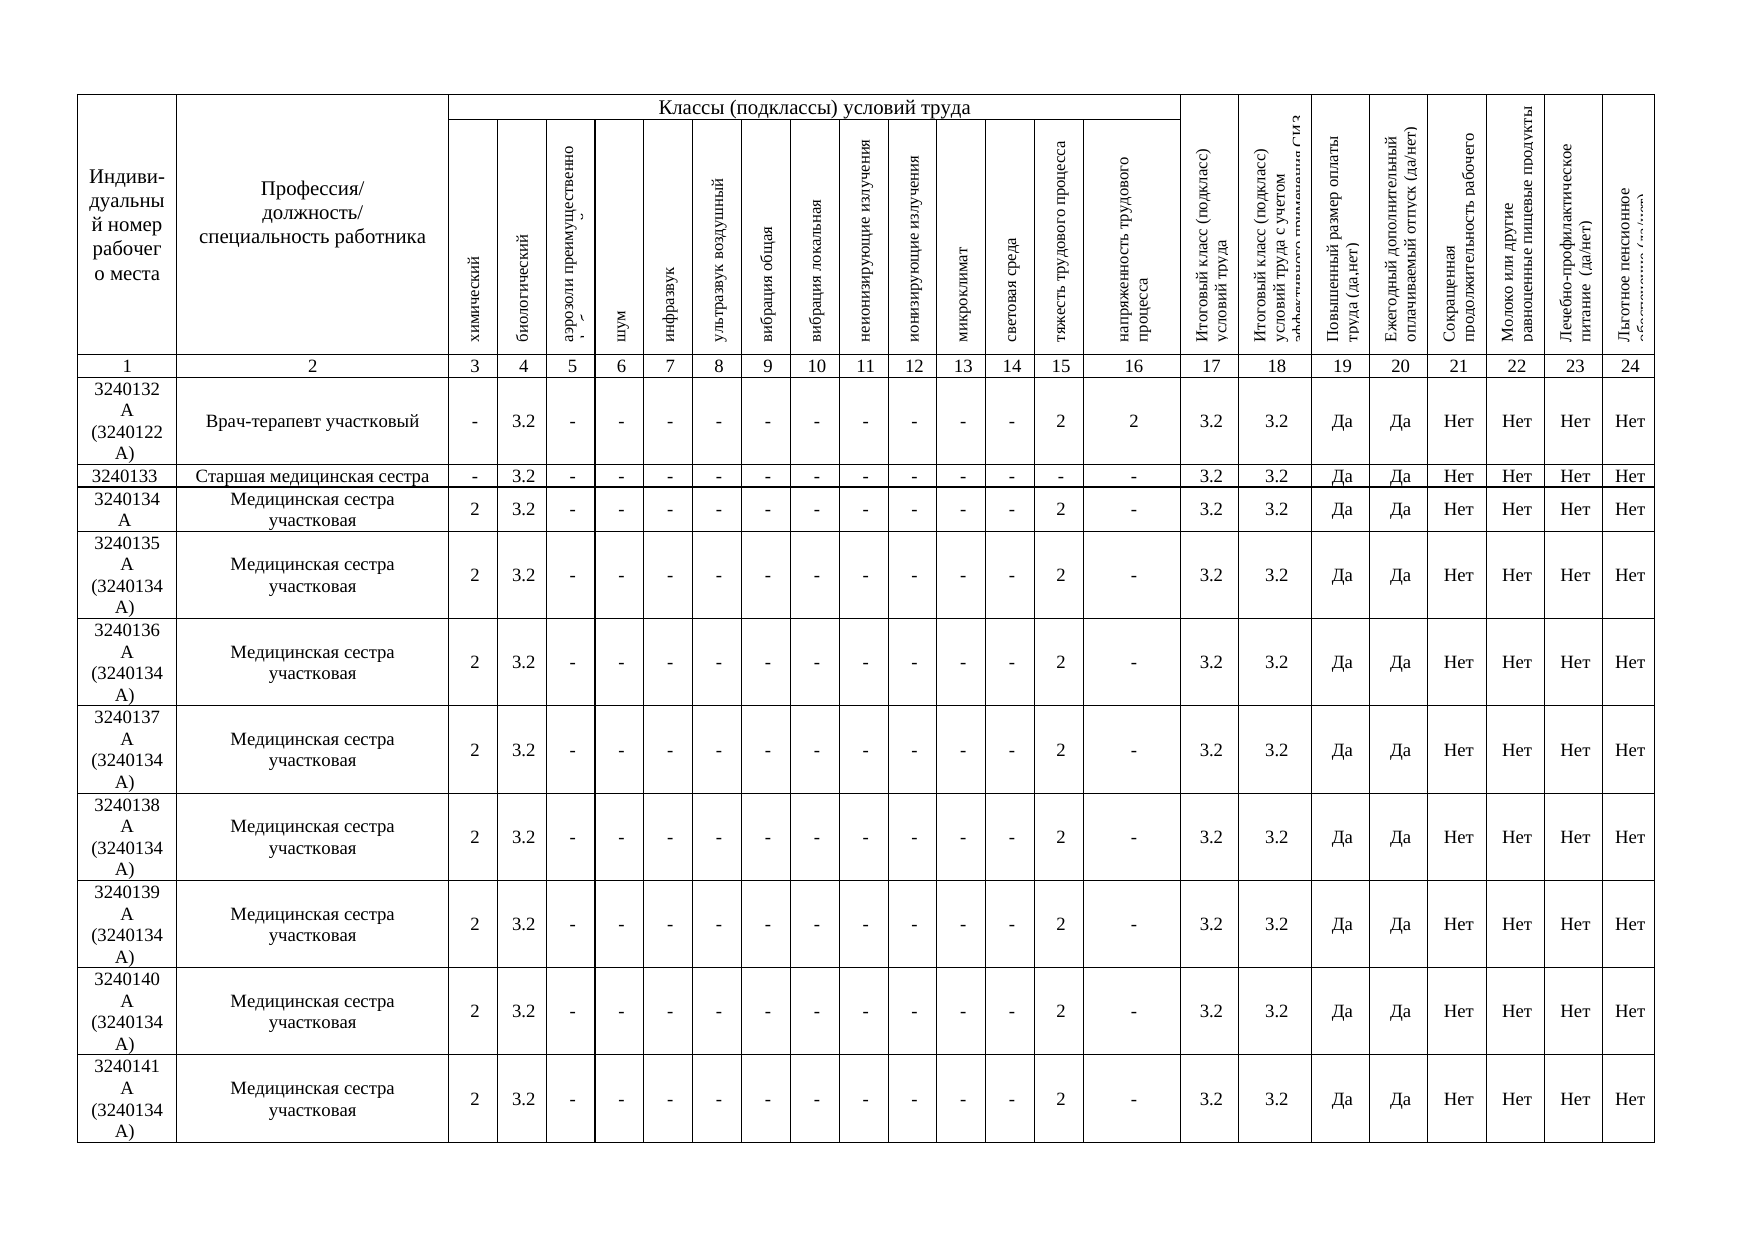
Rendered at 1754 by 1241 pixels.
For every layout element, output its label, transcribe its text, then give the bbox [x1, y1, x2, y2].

table_cell 24 [1603, 355, 1654, 377]
table_cell - [693, 532, 741, 618]
table_cell - [791, 881, 839, 967]
table_cell Да [1370, 532, 1427, 618]
table_cell - [693, 488, 741, 531]
table_cell Да [1370, 968, 1427, 1054]
table_cell 6 [596, 355, 643, 377]
table_cell 9 [742, 355, 790, 377]
table_cell 3240135А (3240134А) [78, 532, 176, 618]
table_cell 3.2 [1181, 794, 1238, 880]
table_cell напряженность трудового процесса [1084, 120, 1180, 354]
table_cell 2 [449, 1055, 497, 1142]
table_cell - [693, 794, 741, 880]
table_cell 3.2 [498, 706, 546, 792]
table_cell вибрация локальная [791, 120, 839, 354]
table_cell - [596, 465, 643, 486]
table_cell - [986, 465, 1034, 486]
table_cell - [742, 706, 790, 792]
table_cell - [644, 794, 692, 880]
table_cell - [889, 532, 936, 618]
table_cell биологический [498, 120, 546, 354]
table_cell Нет [1487, 881, 1544, 967]
table_cell Нет [1603, 1055, 1654, 1142]
table_cell Нет [1545, 1055, 1602, 1142]
table_cell - [693, 465, 741, 486]
table_cell 2 [449, 794, 497, 880]
table_cell световая среда [986, 120, 1034, 354]
table_cell Нет [1487, 619, 1544, 705]
table_cell Нет [1428, 378, 1486, 464]
table_cell Да [1312, 881, 1369, 967]
table_cell - [986, 532, 1034, 618]
table_cell 2 [449, 488, 497, 531]
table_cell - [644, 465, 692, 486]
table_cell 2 [1035, 968, 1083, 1054]
table_cell Нет [1487, 465, 1544, 486]
table_cell 3240132А (3240122А) [78, 378, 176, 464]
table_cell - [742, 881, 790, 967]
table_cell 3240140А (3240134А) [78, 968, 176, 1054]
table_header Профессия/ должность/ специальность работника [177, 95, 448, 354]
table_cell Нет [1545, 488, 1602, 531]
table_cell - [840, 881, 888, 967]
table_cell - [1084, 1055, 1180, 1142]
table_cell Нет [1545, 465, 1602, 486]
table_cell Да [1312, 706, 1369, 792]
table_cell - [937, 706, 985, 792]
table_cell Нет [1545, 881, 1602, 967]
table_cell Да [1312, 794, 1369, 880]
table_cell - [986, 794, 1034, 880]
table_cell - [644, 706, 692, 792]
table_cell 3.2 [1239, 488, 1311, 531]
table_cell 3.2 [498, 968, 546, 1054]
table_cell - [644, 619, 692, 705]
table_cell - [1084, 465, 1180, 486]
table_cell - [986, 706, 1034, 792]
table_cell - [840, 1055, 888, 1142]
table_cell 2 [1035, 378, 1083, 464]
table_cell 3.2 [1239, 378, 1311, 464]
table_header Классы (подклассы) условий труда [449, 95, 1180, 119]
table_cell Нет [1487, 532, 1544, 618]
table_cell Нет [1545, 532, 1602, 618]
table_cell - [596, 619, 643, 705]
table_cell - [693, 968, 741, 1054]
table_cell 3.2 [498, 378, 546, 464]
table_cell Нет [1603, 968, 1654, 1054]
table_cell - [986, 881, 1034, 967]
table_cell Нет [1545, 968, 1602, 1054]
table_cell Медицинская сестра участковая [177, 619, 448, 705]
table_cell ионизирующие излучения [889, 120, 936, 354]
table_cell 3.2 [498, 619, 546, 705]
table_cell - [986, 378, 1034, 464]
table_cell 16 [1084, 355, 1180, 377]
table_cell - [547, 532, 594, 618]
table_cell Старшая медицинская сестра [177, 465, 448, 486]
table_cell - [840, 465, 888, 486]
table_cell 12 [889, 355, 936, 377]
table_cell - [547, 488, 594, 531]
table_cell - [742, 1055, 790, 1142]
table_cell тяжесть трудового процесса [1035, 120, 1083, 354]
table_cell 8 [693, 355, 741, 377]
table_cell Да [1370, 706, 1427, 792]
table_cell - [840, 532, 888, 618]
table_cell - [644, 968, 692, 1054]
table_header Льготное пенсионное обеспечение (да/нет) [1603, 95, 1654, 354]
table_cell 3240136А (3240134А) [78, 619, 176, 705]
table_cell - [693, 619, 741, 705]
table_cell - [791, 706, 839, 792]
table_cell Нет [1603, 706, 1654, 792]
table_cell 3.2 [498, 881, 546, 967]
table_cell - [1084, 619, 1180, 705]
table_cell Нет [1603, 488, 1654, 531]
table_cell 7 [644, 355, 692, 377]
table_cell 3.2 [1239, 1055, 1311, 1142]
table_cell Нет [1603, 378, 1654, 464]
table_cell 3.2 [1239, 532, 1311, 618]
table_cell 2 [449, 532, 497, 618]
table_cell - [791, 488, 839, 531]
table_cell 21 [1428, 355, 1486, 377]
table_cell - [1084, 794, 1180, 880]
table_header Итоговый класс (подкласс) условий труда [1181, 95, 1238, 354]
table_cell - [547, 465, 594, 486]
table_cell - [986, 619, 1034, 705]
table_cell Нет [1603, 794, 1654, 880]
table_cell - [596, 488, 643, 531]
table_cell - [449, 465, 497, 486]
table_cell - [937, 881, 985, 967]
table_cell 5 [547, 355, 594, 377]
table_cell Да [1370, 794, 1427, 880]
table_cell - [791, 794, 839, 880]
table_cell - [937, 488, 985, 531]
table_cell 11 [840, 355, 888, 377]
table_cell 2 [449, 706, 497, 792]
table_cell - [986, 968, 1034, 1054]
table_header Лечебно-профилактическое питание (да/нет) [1545, 95, 1602, 354]
table_cell 2 [1035, 619, 1083, 705]
table_cell 2 [1035, 1055, 1083, 1142]
table_cell - [1084, 881, 1180, 967]
table_cell - [742, 968, 790, 1054]
table_cell - [742, 465, 790, 486]
table_cell 14 [986, 355, 1034, 377]
table_cell Врач-терапевт участковый [177, 378, 448, 464]
table_cell Нет [1545, 706, 1602, 792]
table_cell - [742, 532, 790, 618]
table_cell - [889, 881, 936, 967]
table_cell - [693, 1055, 741, 1142]
table_cell 3.2 [1239, 881, 1311, 967]
table_header Молоко или другие равноценные пищевые продукты (да/нет) [1487, 95, 1544, 354]
table_cell - [596, 378, 643, 464]
table_cell - [547, 881, 594, 967]
table_cell - [937, 532, 985, 618]
table_cell - [840, 706, 888, 792]
table_cell Нет [1545, 619, 1602, 705]
table_cell Да [1370, 488, 1427, 531]
table_cell 17 [1181, 355, 1238, 377]
table_cell Да [1312, 378, 1369, 464]
table_cell - [596, 881, 643, 967]
table_cell 2 [1035, 532, 1083, 618]
table_cell Да [1312, 465, 1369, 486]
table_cell Нет [1487, 706, 1544, 792]
table_cell - [693, 378, 741, 464]
table_cell 3 [449, 355, 497, 377]
table_cell Да [1312, 488, 1369, 531]
table_cell - [1084, 488, 1180, 531]
table_cell - [937, 465, 985, 486]
table_cell Да [1370, 1055, 1427, 1142]
table_cell - [547, 706, 594, 792]
table_cell 3.2 [498, 1055, 546, 1142]
table_cell 2 [1084, 378, 1180, 464]
table_cell инфразвук [644, 120, 692, 354]
table_cell - [889, 1055, 936, 1142]
table_cell - [840, 378, 888, 464]
table_cell Медицинская сестра участковая [177, 488, 448, 531]
table_cell Нет [1428, 619, 1486, 705]
table_cell Нет [1487, 1055, 1544, 1142]
table_cell Да [1370, 465, 1427, 486]
table_cell 3.2 [1181, 619, 1238, 705]
table_cell 3.2 [1239, 706, 1311, 792]
table_cell Нет [1428, 706, 1486, 792]
table_cell - [840, 968, 888, 1054]
table_cell - [547, 968, 594, 1054]
table_cell 3.2 [1181, 706, 1238, 792]
table_cell - [547, 378, 594, 464]
table_cell - [449, 378, 497, 464]
table_cell - [840, 619, 888, 705]
table_cell 3.2 [498, 794, 546, 880]
table_cell 15 [1035, 355, 1083, 377]
table_header Сокращенная продолжительность рабочего времени (да/нет) [1428, 95, 1486, 354]
table_cell ультразвук воздушный [693, 120, 741, 354]
table_cell 19 [1312, 355, 1369, 377]
table_cell 2 [449, 968, 497, 1054]
table_cell Медицинская сестра участковая [177, 968, 448, 1054]
table_cell 2 [449, 881, 497, 967]
table_cell - [889, 794, 936, 880]
table_cell 3240137А (3240134А) [78, 706, 176, 792]
table_cell Медицинская сестра участковая [177, 1055, 448, 1142]
table_cell - [937, 794, 985, 880]
table_cell - [742, 794, 790, 880]
table_cell - [791, 1055, 839, 1142]
table_cell Нет [1428, 532, 1486, 618]
table_cell Да [1370, 378, 1427, 464]
table_cell 3.2 [1181, 881, 1238, 967]
table_cell Да [1312, 968, 1369, 1054]
table_cell 2 [1035, 488, 1083, 531]
table_cell Да [1370, 881, 1427, 967]
table_cell 3.2 [1239, 619, 1311, 705]
table_cell шум [596, 120, 643, 354]
table_cell Нет [1487, 378, 1544, 464]
table_cell 20 [1370, 355, 1427, 377]
table_cell 2 [1035, 794, 1083, 880]
table_cell - [693, 881, 741, 967]
table_cell 2 [449, 619, 497, 705]
table_cell 3.2 [498, 465, 546, 486]
table_cell Нет [1487, 968, 1544, 1054]
table_cell 3240139А (3240134А) [78, 881, 176, 967]
table_cell - [889, 968, 936, 1054]
table_cell - [1084, 968, 1180, 1054]
table_cell 3.2 [1181, 465, 1238, 486]
table_cell Нет [1428, 1055, 1486, 1142]
table_cell Нет [1487, 794, 1544, 880]
table_cell - [791, 378, 839, 464]
table_cell 2 [1035, 706, 1083, 792]
table_cell - [986, 1055, 1034, 1142]
table_cell 4 [498, 355, 546, 377]
table_cell 3.2 [1239, 968, 1311, 1054]
table_cell Нет [1603, 881, 1654, 967]
table_cell - [644, 532, 692, 618]
table_cell 3.2 [1181, 1055, 1238, 1142]
table_cell - [596, 706, 643, 792]
table_cell 3.2 [498, 488, 546, 531]
table_cell - [889, 619, 936, 705]
table_cell - [1035, 465, 1083, 486]
table_header Повышенный размер оплаты труда (да,нет) [1312, 95, 1369, 354]
table_cell - [937, 1055, 985, 1142]
table_cell 3.2 [1239, 794, 1311, 880]
table_cell 3.2 [1181, 488, 1238, 531]
table_cell Да [1370, 619, 1427, 705]
table_cell - [644, 488, 692, 531]
table_cell 2 [177, 355, 448, 377]
table_header Индивидуальный номер рабочего места [78, 95, 176, 354]
table_cell 23 [1545, 355, 1602, 377]
table_cell - [693, 706, 741, 792]
table_cell 1 [78, 355, 176, 377]
table_cell вибрация общая [742, 120, 790, 354]
table_header Итоговый класс (подкласс) условий труда с учетом эффективного применения СИЗ [1239, 95, 1311, 354]
table_cell 3240133 [78, 465, 176, 486]
table_cell 3.2 [498, 532, 546, 618]
table_cell 3240138А (3240134А) [78, 794, 176, 880]
table_cell Медицинская сестра участковая [177, 794, 448, 880]
table_cell 22 [1487, 355, 1544, 377]
table_cell - [596, 794, 643, 880]
table_cell Нет [1603, 465, 1654, 486]
table_cell - [840, 794, 888, 880]
table_cell 3.2 [1181, 378, 1238, 464]
table_cell - [791, 532, 839, 618]
table_cell Да [1312, 532, 1369, 618]
table_cell - [937, 378, 985, 464]
table_cell - [1084, 706, 1180, 792]
table_cell Нет [1428, 881, 1486, 967]
table_cell 3.2 [1181, 968, 1238, 1054]
table_header Ежегодный дополнительный оплачиваемый отпуск (да/нет) [1370, 95, 1427, 354]
table_cell - [596, 532, 643, 618]
table_cell Нет [1487, 488, 1544, 531]
table_cell - [889, 378, 936, 464]
table_cell - [742, 488, 790, 531]
table_cell Медицинская сестра участковая [177, 881, 448, 967]
table_cell химический [449, 120, 497, 354]
table_cell - [547, 1055, 594, 1142]
table_cell Нет [1545, 378, 1602, 464]
table_cell - [937, 968, 985, 1054]
table_cell - [742, 378, 790, 464]
table_cell - [644, 378, 692, 464]
table_cell - [791, 465, 839, 486]
table_cell - [742, 619, 790, 705]
table_cell - [889, 488, 936, 531]
table_cell Медицинская сестра участковая [177, 706, 448, 792]
table_cell - [889, 706, 936, 792]
table_cell Нет [1603, 619, 1654, 705]
table_cell Нет [1428, 794, 1486, 880]
table_cell - [644, 881, 692, 967]
table_cell Да [1312, 619, 1369, 705]
table_cell - [644, 1055, 692, 1142]
table_cell 13 [937, 355, 985, 377]
table_cell Нет [1545, 794, 1602, 880]
table_cell - [937, 619, 985, 705]
table_cell - [547, 794, 594, 880]
table_cell 3240134А [78, 488, 176, 531]
table_cell аэрозоли преимущественно фиброгенного действия [547, 120, 594, 354]
table_cell - [986, 488, 1034, 531]
table_cell Нет [1428, 968, 1486, 1054]
table_cell 10 [791, 355, 839, 377]
table_cell Нет [1428, 465, 1486, 486]
table_cell - [1084, 532, 1180, 618]
table_cell Нет [1603, 532, 1654, 618]
table_cell - [889, 465, 936, 486]
table_cell 18 [1239, 355, 1311, 377]
table_cell - [547, 619, 594, 705]
table_cell Медицинская сестра участковая [177, 532, 448, 618]
table_cell Да [1312, 1055, 1369, 1142]
table_cell неионизирующие излучения [840, 120, 888, 354]
table_cell 3240141А (3240134А) [78, 1055, 176, 1142]
table_cell 2 [1035, 881, 1083, 967]
table_cell - [840, 488, 888, 531]
table_cell - [791, 619, 839, 705]
table_cell - [596, 968, 643, 1054]
table_cell - [791, 968, 839, 1054]
table_cell - [596, 1055, 643, 1142]
table_cell микроклимат [937, 120, 985, 354]
table_cell 3.2 [1239, 465, 1311, 486]
table_cell Нет [1428, 488, 1486, 531]
table_cell 3.2 [1181, 532, 1238, 618]
